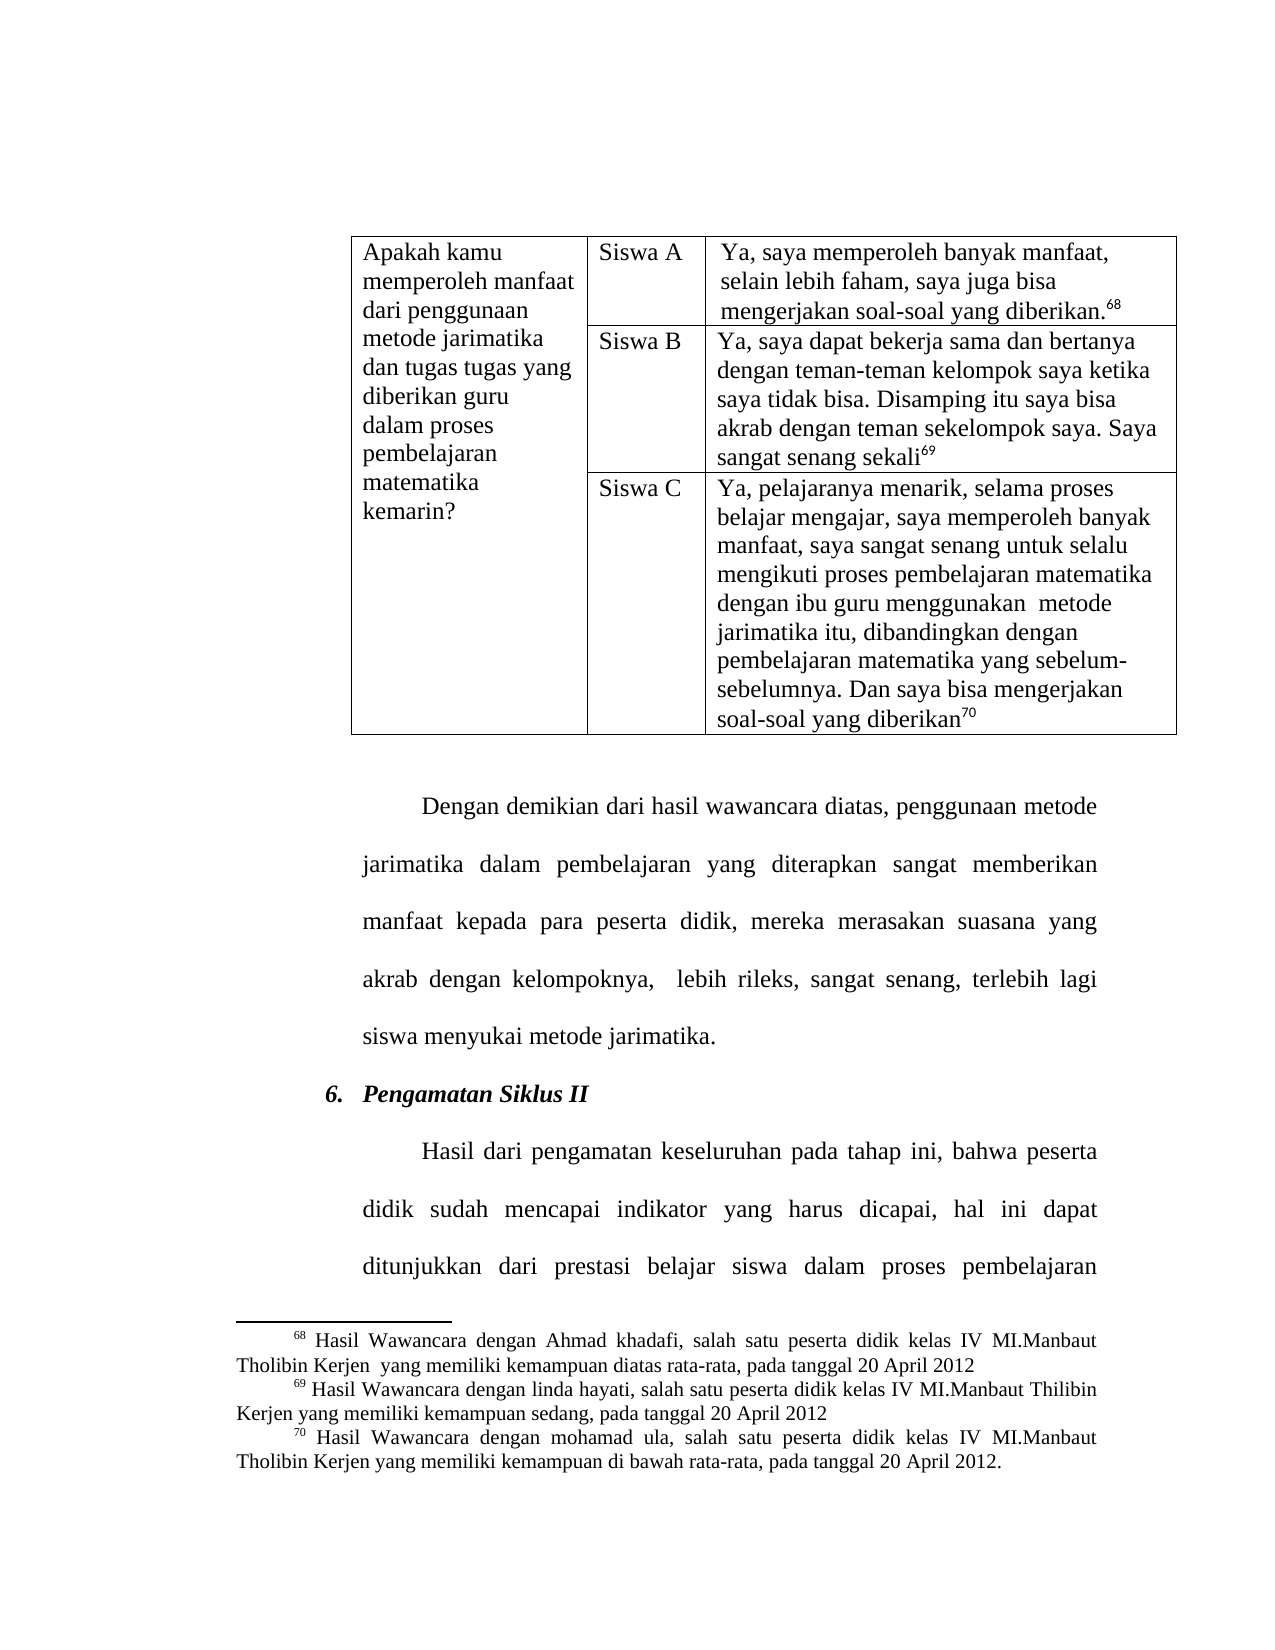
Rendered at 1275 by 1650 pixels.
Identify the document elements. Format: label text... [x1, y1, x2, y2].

list Dengan demikian dari hasil wawancara diatas, penggunaan metode jarimatika dalam pembelajaran yang diterapkan sangat memberikan manfaat kepada para peserta didik, mereka merasakan suasana yang akrab dengan kelompoknya, lebih rileks, sangat senang, terlebih lagi siswa menyukai metode jarimatika. [362, 791, 1098, 1050]
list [362, 1136, 1098, 1280]
list Pengamatan Siklus II [325, 1079, 1098, 1107]
table_cell Ya, saya memperoleh banyak manfaat, selain lebih faham, saya juga bisa mengerjakan soal-soal yang diberikan. [706, 237, 1176, 325]
table_cell Ya, saya dapat bekerja sama dan bertanya dengan teman-teman kelompok saya ketika saya tidak bisa. Disamping itu saya bisa akrab dengan teman sekelompok saya. Saya sangat senang sekali [706, 326, 1176, 472]
table_cell Siswa B [588, 326, 705, 472]
table_cell Siswa C [588, 473, 705, 733]
table_cell Ya, pelajaranya menarik, selama proses belajar mengajar, saya memperoleh banyak manfaat, saya sangat senang untuk selalu mengikuti proses pembelajaran matematika dengan ibu guru menggunakan metode jarimatika itu, dibandingkan dengan pembelajaran matematika yang sebelum-sebelumnya. Dan saya bisa mengerjakan soal-soal yang diberikan [706, 473, 1176, 733]
table_cell Apakah kamu memperoleh manfaat dari penggunaan metode jarimatika dan tugas tugas yang diberikan guru dalam proses pembelajaran matematika kemarin? [352, 237, 587, 733]
table_cell Siswa A [588, 237, 705, 325]
